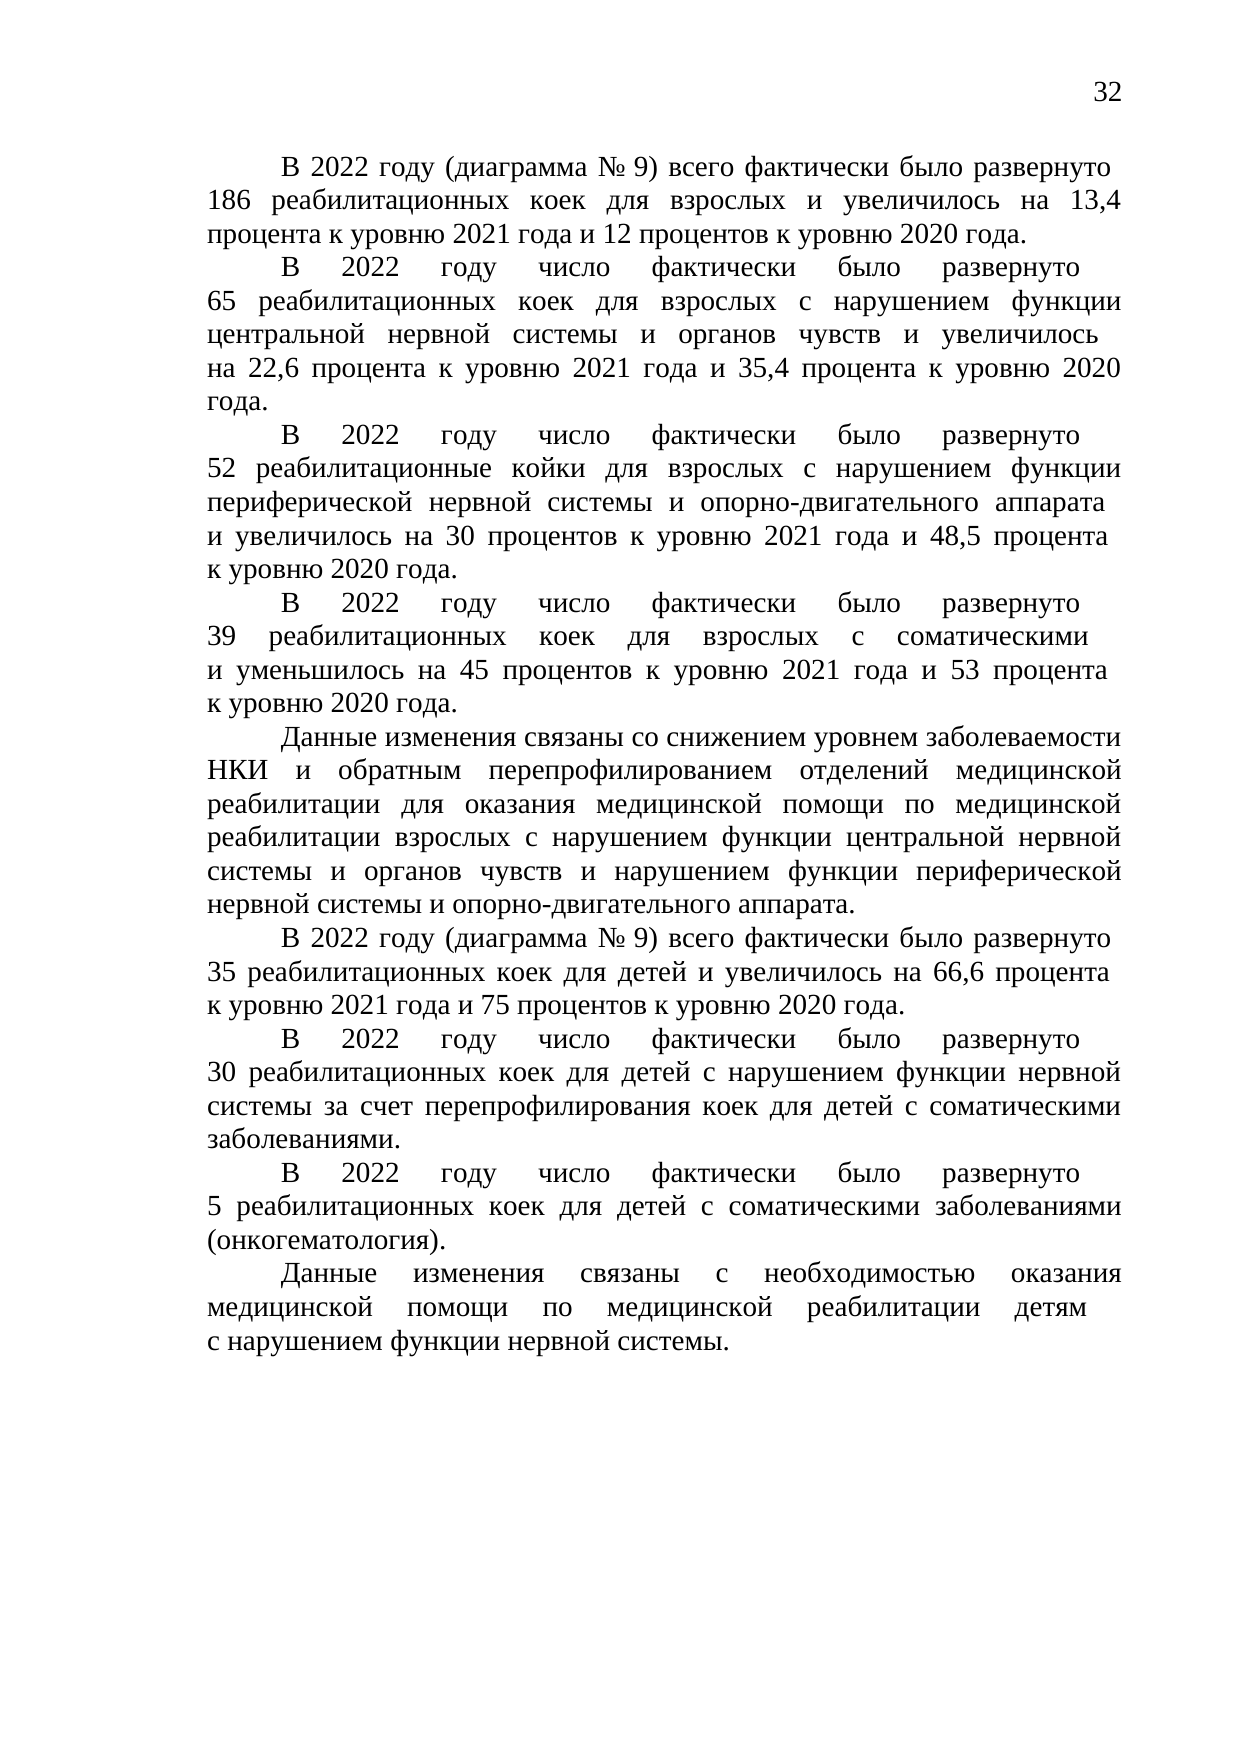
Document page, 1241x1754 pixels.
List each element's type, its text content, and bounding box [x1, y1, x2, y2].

text Данные изменения связаны со снижением уровнем заболеваемости НКИ и обратным перепрофилированием отделений медицинской реабилитации для оказания медицинской помощи по медицинской реабилитации взрослых с нарушением функции центральной нервной системы и органов чувств и нарушением функции периферической нервной системы и опорно-двигательного аппарата. [207, 719, 1122, 920]
text В 2022 году число фактически было развернуто 65 реабилитационных коек для взрослых с нарушением функции центральной нервной системы и органов чувств и увеличилось на 22,6 процента к уровню 2021 года и 35,4 процента к уровню 2020 года. [207, 249, 1122, 417]
text В 2022 году число фактически было развернуто 39 реабилитационных коек для взрослых с соматическими и уменьшилось на 45 процентов к уровню 2021 года и 53 процента к уровню 2020 года. [207, 585, 1122, 719]
text В 2022 году число фактически было развернуто 52 реабилитационные койки для взрослых с нарушением функции периферической нервной системы и опорно-двигательного аппарата и увеличилось на 30 процентов к уровню 2021 года и 48,5 процента к уровню 2020 года. [207, 417, 1122, 585]
text В 2022 году число фактически было развернуто 30 реабилитационных коек для детей с нарушением функции нервной системы за счет перепрофилирования коек для детей с соматическими заболеваниями. [207, 1021, 1122, 1155]
text Данные изменения связаны с необходимостью оказания медицинской помощи по медицинской реабилитации детям с нарушением функции нервной системы. [207, 1256, 1122, 1356]
text В 2022 году (диаграмма № 9) всего фактически было развернуто 186 реабилитационных коек для взрослых и увеличилось на 13,4 процента к уровню 2021 года и 12 процентов к уровню 2020 года. [207, 149, 1124, 249]
text В 2022 году (диаграмма № 9) всего фактически было развернуто 35 реабилитационных коек для детей и увеличилось на 66,6 процента к уровню 2021 года и 75 процентов к уровню 2020 года. [207, 920, 1122, 1021]
text В 2022 году число фактически было развернуто 5 реабилитационных коек для детей с соматическими заболеваниями (онкогематология). [207, 1155, 1122, 1256]
